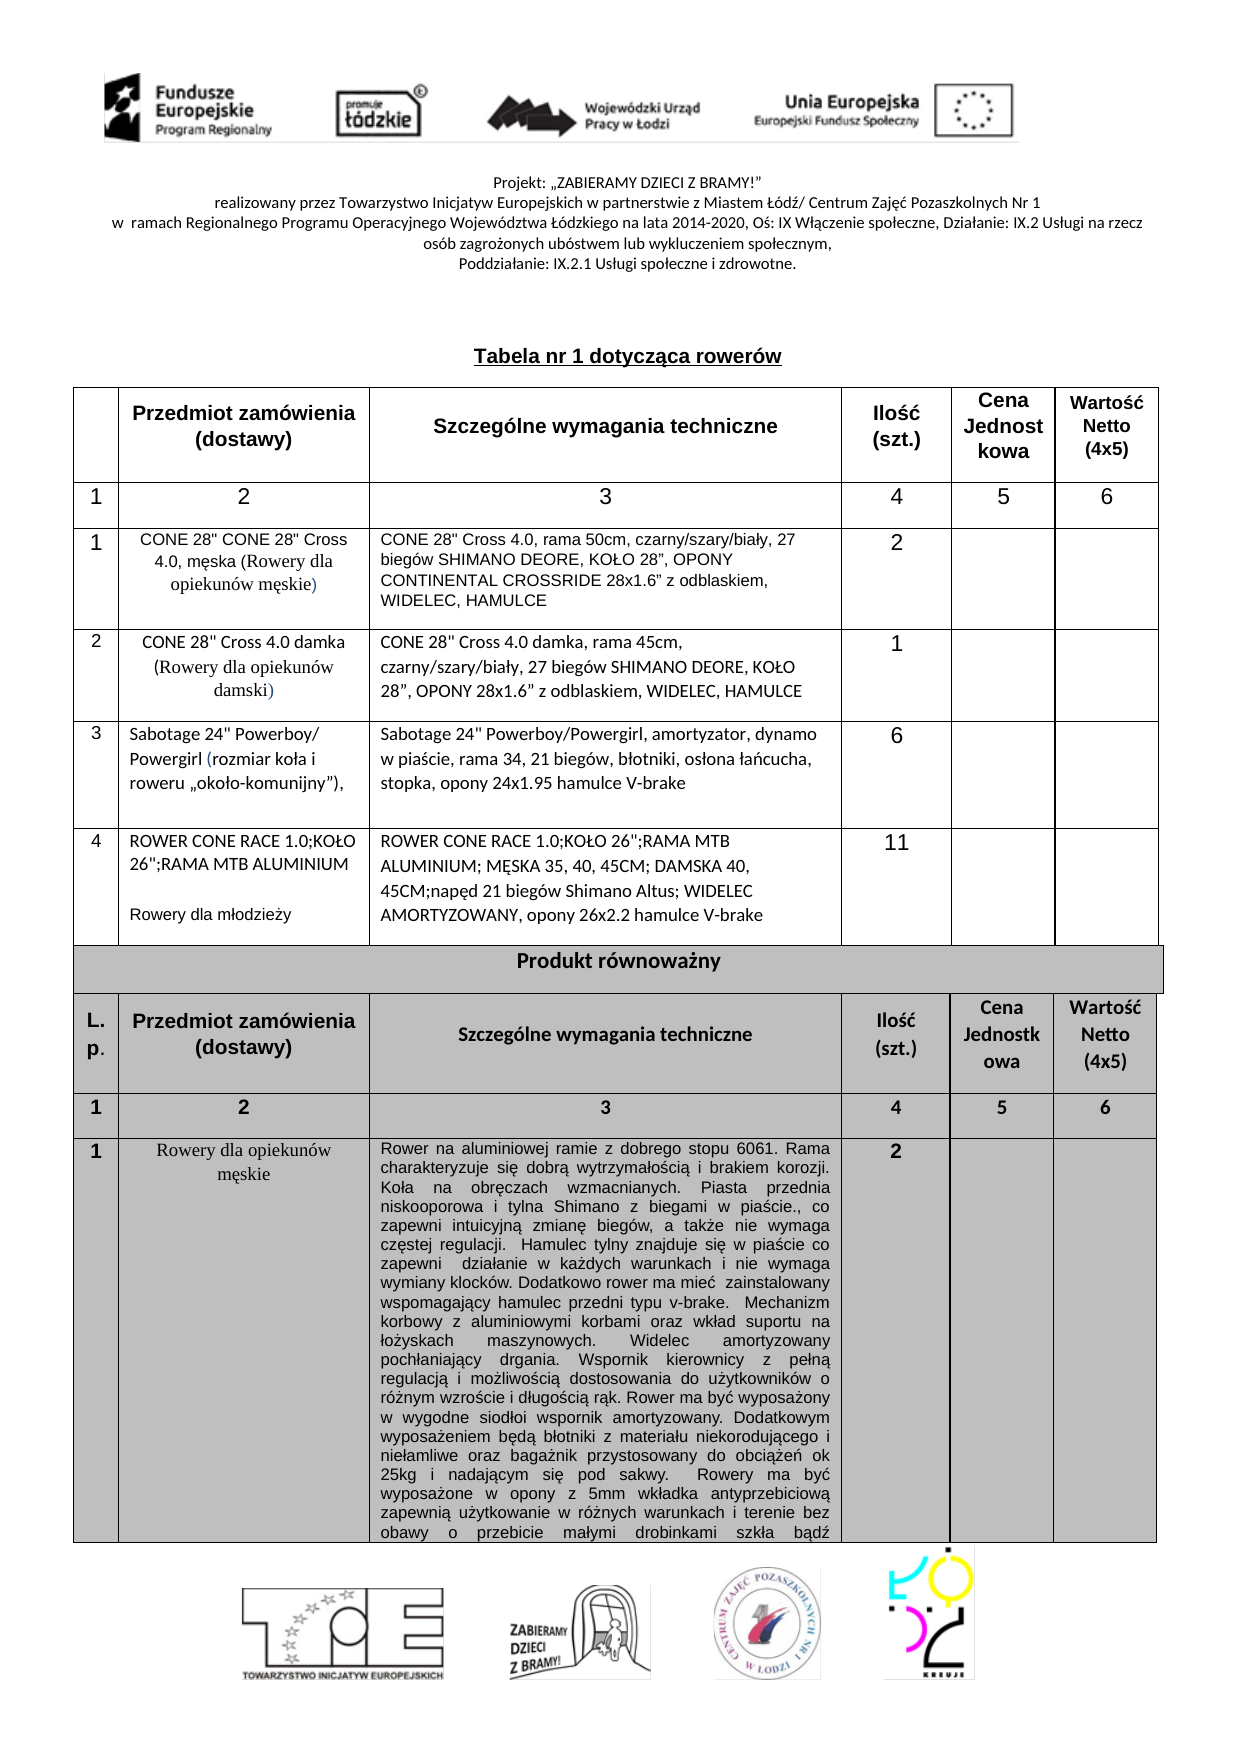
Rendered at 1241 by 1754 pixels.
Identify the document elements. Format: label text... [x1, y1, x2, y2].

table_cell 3 [74, 722, 118, 828]
table_cell 1 [842, 630, 951, 721]
table_cell 2 [119, 483, 369, 528]
table_cell ROWER CONE RACE 1.0;KOŁO 26";RAMA MTB ALUMINIUM; MĘSKA 35, 40, 45CM; DAMSKA 40, 45CM;napęd 21 biegów Shimano Altus; WIDELEC AMORTYZOWANY, opony 26x2.2 hamulce V-brake [370, 829, 841, 945]
table_cell L.p. [74, 994, 118, 1093]
table_cell [1056, 529, 1158, 629]
table_cell CONE 28" CONE 28" Cross 4.0, męska (Rowery dla opiekunów męskie) [119, 529, 369, 629]
table_header Cena Jednostkowa [952, 388, 1054, 482]
table_cell 1 [74, 483, 118, 528]
table_cell Sabotage 24" Powerboy/ Powergirl (rozmiar koła i roweru „około-komunijny”), [119, 722, 369, 828]
table_cell 1 [74, 1139, 118, 1542]
table_cell Sabotage 24" Powerboy/Powergirl, amortyzator, dynamo w piaście, rama 34, 21 biegów, błotniki, osłona łańcucha, stopka, opony 24x1.95 hamulce V-brake [370, 722, 841, 828]
table_header Wartość Netto (4x5) [1056, 388, 1158, 482]
table_cell Przedmiot zamówienia (dostawy) [119, 994, 369, 1093]
table_cell Rowery dla opiekunów męskie [119, 1139, 369, 1542]
table_cell CONE 28" Cross 4.0, rama 50cm, czarny/szary/biały, 27 biegów SHIMANO DEORE, KOŁO , OPONY CONTINENTAL CROSSRIDE 28x1.6” z odblaskiem, WIDELEC, HAMULCE [370, 529, 841, 629]
table_cell 4 [74, 829, 118, 945]
table_cell 4 [842, 1094, 949, 1138]
table_cell CONE 28" Cross 4.0 damka (Rowery dla opiekunów damski) [119, 630, 369, 721]
table_cell 3 [370, 1094, 841, 1138]
picture [241, 1588, 445, 1681]
picture [509, 1585, 652, 1681]
table_cell 4 [842, 483, 951, 528]
table_header Szczególne wymagania techniczne [370, 388, 841, 482]
table_cell Produkt równoważny [74, 946, 1163, 993]
table_cell [1056, 722, 1158, 828]
table_cell Ilość (szt.) [842, 994, 949, 1093]
table_cell 2 [74, 630, 118, 721]
table_cell 11 [842, 829, 951, 945]
table_header [74, 388, 118, 482]
table_header Ilość (szt.) [842, 388, 951, 482]
picture [883, 1545, 976, 1681]
table_cell [951, 1139, 1053, 1542]
table_cell 3 [370, 483, 841, 528]
table_cell 6 [842, 722, 951, 828]
table_cell [952, 529, 1054, 629]
table_cell Szczególne wymagania techniczne [370, 994, 841, 1093]
table_cell [952, 829, 1054, 945]
table_cell [952, 630, 1054, 721]
table_cell Cena Jednostkowa [951, 994, 1053, 1093]
table_cell [952, 722, 1054, 828]
table_cell [1056, 630, 1158, 721]
picture [103, 73, 1019, 144]
table_cell 5 [952, 483, 1054, 528]
table_cell 2 [119, 1094, 369, 1138]
text Tabela nr 1 dotycząca rowerów [103, 344, 1152, 368]
table_cell 2 [842, 529, 951, 629]
table_cell ROWER CONE RACE 1.0;KOŁO 26";RAMA MTB ALUMINIUM Rowery dla młodzieży [119, 829, 369, 945]
table_header Przedmiot zamówienia (dostawy) [119, 388, 369, 482]
table_cell 6 [1056, 483, 1158, 528]
table_cell 2 [842, 1139, 949, 1542]
table_cell [1054, 1139, 1156, 1542]
table_cell 1 [74, 529, 118, 629]
table_cell 5 [951, 1094, 1053, 1138]
table_cell CONE 28" Cross 4.0 damka, rama 45cm, czarny/szary/biały, 27 biegów SHIMANO DEORE, KOŁO , OPONY 28x1.6” z odblaskiem, WIDELEC, HAMULCE [370, 630, 841, 721]
table_cell 6 [1054, 1094, 1156, 1138]
table_cell Wartość Netto (4x5) [1054, 994, 1156, 1093]
table_cell [1056, 829, 1158, 945]
picture [713, 1567, 822, 1681]
table_cell 1 [74, 1094, 118, 1138]
